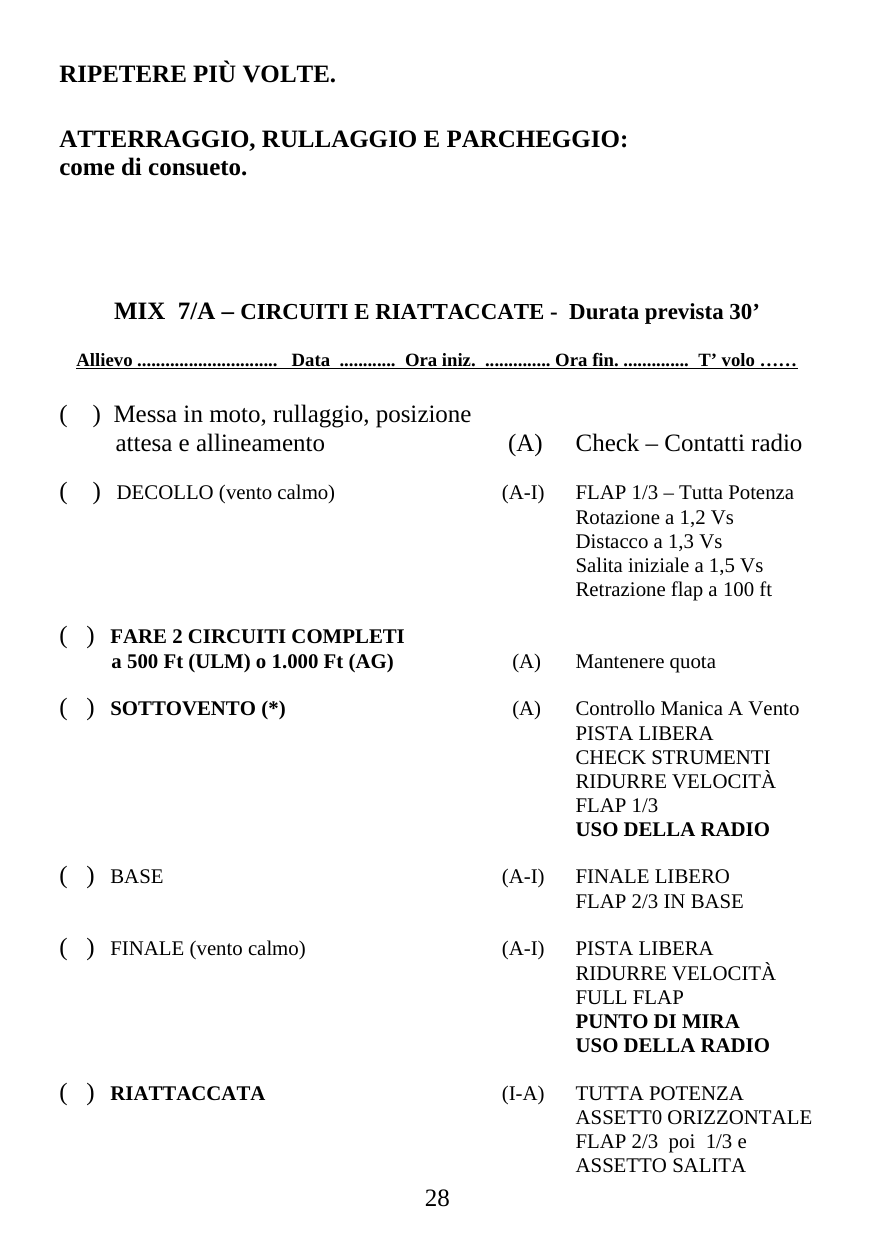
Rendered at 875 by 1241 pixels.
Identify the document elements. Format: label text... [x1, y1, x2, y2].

text a 500 Ft (ULM) o 1.000 Ft (AG) (A) Mantenere quota [59, 649, 815, 673]
text ASSETTO SALITA [59, 1153, 815, 1177]
text ( ) Messa in moto, rullaggio, posizione [59, 399, 815, 428]
text ( ) RIATTACCATA (I-A) TUTTA POTENZA [59, 1077, 815, 1105]
text USO DELLA RADIO [59, 817, 815, 841]
text FLAP 2/3 IN BASE [59, 889, 815, 913]
text CHECK STRUMENTI [59, 745, 815, 769]
text ( ) DECOLLO (vento calmo) (A-I) FLAP 1/3 – Tutta Potenza Rotazione a 1,2 Vs [59, 476, 815, 529]
text ATTERRAGGIO, RULLAGGIO E PARCHEGGIO: [59, 124, 815, 152]
text ( ) FARE 2 CIRCUITI COMPLETI [59, 620, 815, 649]
text come di consueto. [59, 152, 815, 181]
text ( ) FINALE (vento calmo) (A-I) PISTA LIBERA [59, 932, 815, 961]
text RIDURRE VELOCITÀ [59, 769, 815, 793]
text FLAP 2/3 poi 1/3 e [59, 1129, 815, 1153]
text FLAP 1/3 [59, 793, 815, 817]
text RIDURRE VELOCITÀ [59, 961, 815, 985]
text PUNTO DI MIRA [59, 1009, 815, 1033]
text FULL FLAP [59, 985, 815, 1009]
text MIX 7/A – CIRCUITI E RIATTACCATE - Durata prevista 30’ [59, 296, 815, 325]
text Allievo .............................. Data ............ Ora iniz. .............. Ora fin. .............. T’ volo …… [59, 349, 815, 371]
text attesa e allineamento (A) Check – Contatti radio [59, 428, 815, 457]
text PISTA LIBERA [59, 721, 815, 745]
text Retrazione flap a 100 ft [59, 577, 815, 601]
text ASSETT0 ORIZZONTALE [59, 1105, 815, 1129]
text RIPETERE PIÙ VOLTE. [59, 59, 815, 88]
text Distacco a 1,3 Vs [59, 529, 815, 553]
text Salita iniziale a 1,5 Vs [59, 553, 815, 577]
text USO DELLA RADIO [59, 1033, 815, 1057]
text ( ) SOTTOVENTO (*) (A) Controllo Manica A Vento [59, 692, 815, 721]
text ( ) BASE (A-I) FINALE LIBERO [59, 860, 815, 889]
